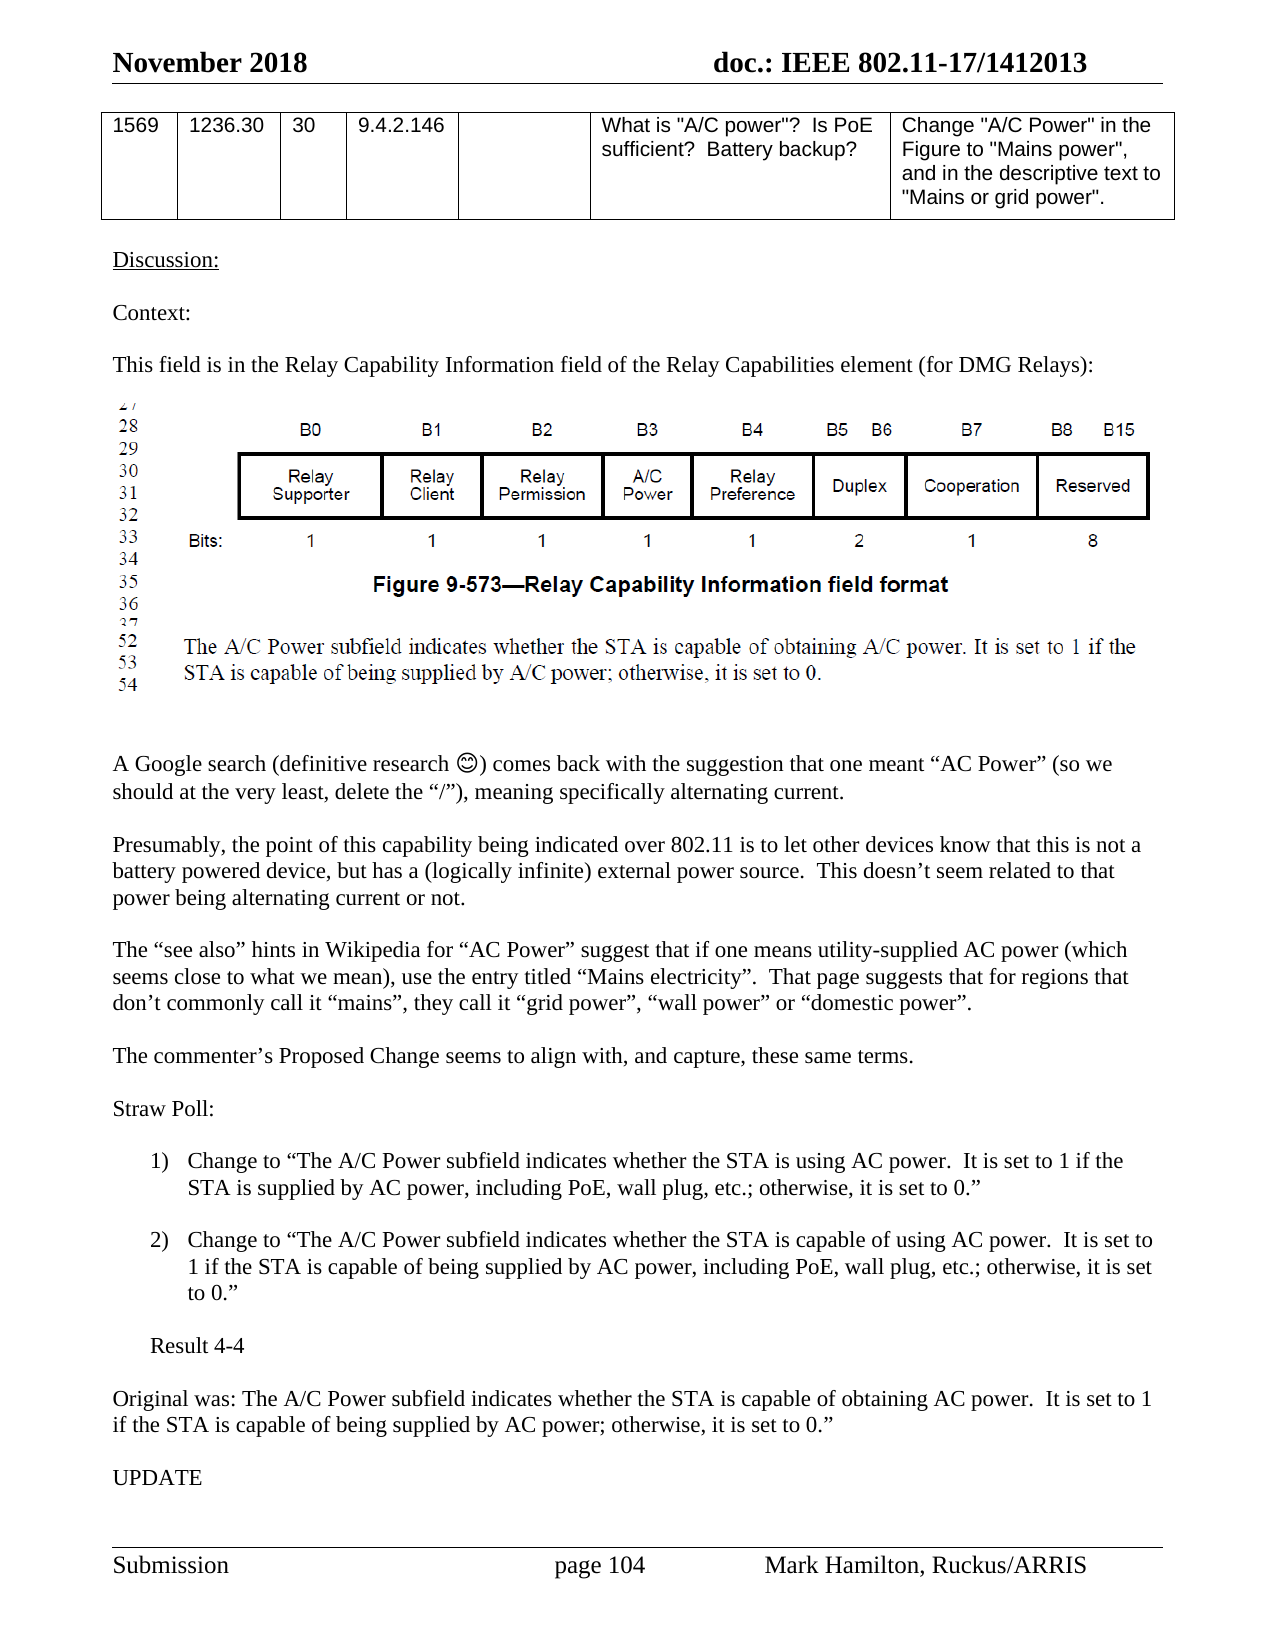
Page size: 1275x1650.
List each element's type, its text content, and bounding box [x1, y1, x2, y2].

table_header 1569 [102, 113, 177, 218]
text Discussion: [112, 246, 1163, 272]
table_header Change "A/C Power" in the Figure to "Mains power", and in the descriptive text to "Mains or grid power". [891, 113, 1174, 218]
table_header [459, 113, 590, 218]
table_header 30 [281, 113, 346, 218]
text Result 4-4 [150, 1332, 1163, 1358]
text The commenter’s Proposed Change seems to align with, and capture, these same terms. [112, 1042, 1163, 1068]
text The “see also” hints in Wikipedia for “AC Power” suggest that if one means utility-supplied AC power (which seems close to what we mean), use the entry titled “Mains electricity”. That page suggests that for regions that don’t commonly call it “mains”, they call it “grid power”, “wall power” or “domestic power”. [112, 937, 1163, 1016]
text Presumably, the point of this capability being indicated over 802.11 is to let other devices know that this is not a battery powered device, but has a (logically infinite) external power source. This doesn’t seem related to that power being alternating current or not. [112, 831, 1163, 910]
text A Google search (definitive research 😊) comes back with the suggestion that one meant “AC Power” (so we should at the very least, delete the “/”), meaning specifically alternating current. [112, 747, 1163, 805]
list Change to “The A/C Power subfield indicates whether the STA is using AC power. It is set to 1 if the STA is supplied by AC power, including PoE, wall plug, etc.; otherwise, it is set to 0.” [150, 1147, 1163, 1200]
picture [112, 403, 1163, 695]
text This field is in the Relay Capability Information field of the Relay Capabilities element (for DMG Relays): [112, 351, 1163, 378]
list Change to “The A/C Power subfield indicates whether the STA is capable of using AC power. It is set to 1 if the STA is capable of being supplied by AC power, including PoE, wall plug, etc.; otherwise, it is set to 0.” [150, 1226, 1163, 1306]
text Original was: The A/C Power subfield indicates whether the STA is capable of obtaining AC power. It is set to 1 if the STA is capable of being supplied by AC power; otherwise, it is set to 0.” [112, 1384, 1163, 1437]
text UPDATE [112, 1464, 1163, 1490]
text Straw Poll: [112, 1095, 1163, 1121]
text Context: [112, 298, 1163, 325]
table_header What is "A/C power"? Is PoE sufficient? Battery backup? [591, 113, 890, 218]
table_header 9.4.2.146 [347, 113, 458, 218]
table_header 1236.30 [178, 113, 280, 218]
